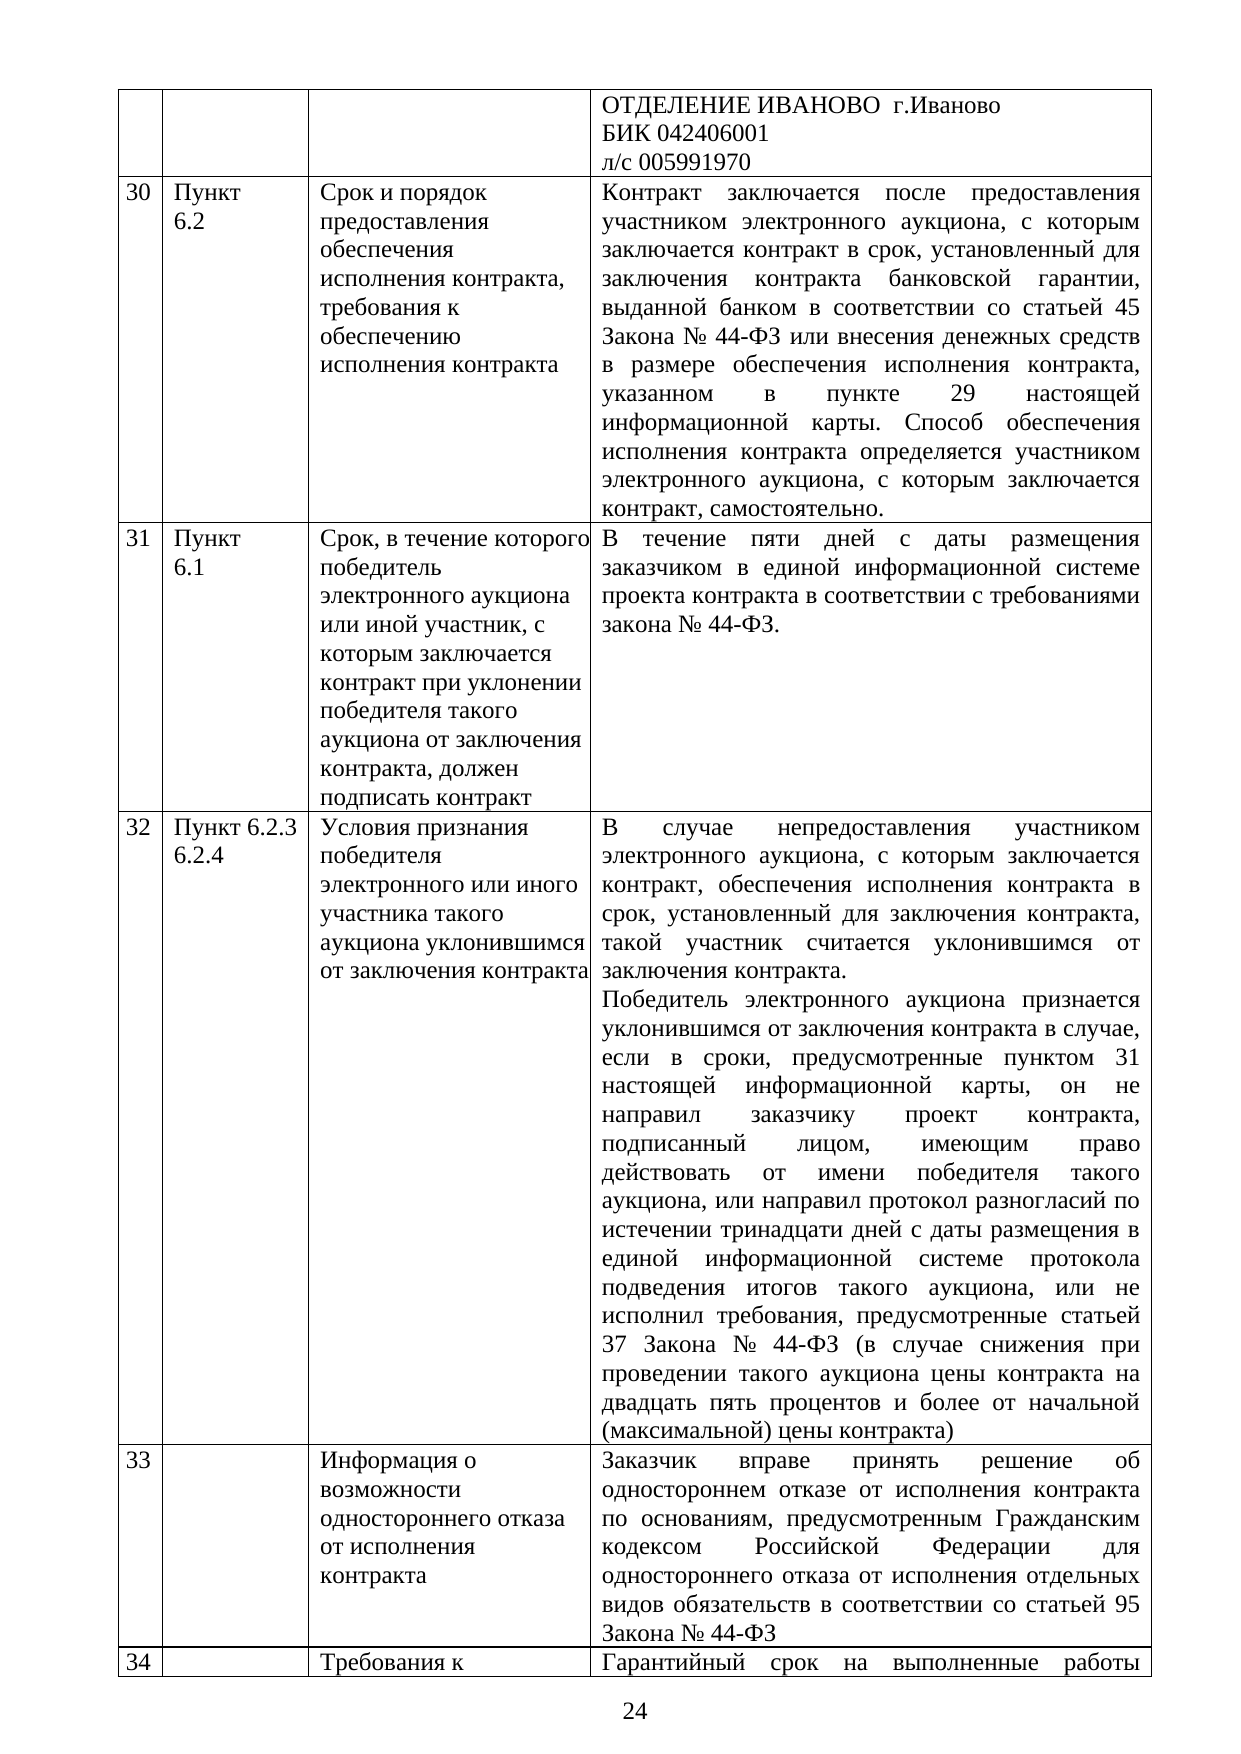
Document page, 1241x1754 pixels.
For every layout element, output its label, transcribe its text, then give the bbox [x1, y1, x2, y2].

table_cell 31 [119, 523, 162, 811]
table_cell Пункт 6.2 [163, 177, 308, 522]
table_cell 32 [119, 812, 162, 1444]
table_cell Срок, в течение которого победитель электронного аукциона или иной участник, с которым заключается контракт при уклонении победителя такого аукциона от заключения контракта, должен подписать контракт [309, 523, 590, 811]
table_cell Информация о возможности одностороннего отказа от исполнения контракта [309, 1445, 590, 1646]
table_cell Условия признания победителя электронного или иного участника такого аукциона уклонившимся от заключения контракта [309, 812, 590, 1444]
table_cell [163, 1648, 308, 1676]
table_cell Пункт 6.2.3 6.2.4 [163, 812, 308, 1444]
table_cell 30 [119, 177, 162, 522]
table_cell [591, 90, 1151, 176]
table_cell Срок и порядок предоставления обеспечения исполнения контракта, требования к обеспечению исполнения контракта [309, 177, 590, 522]
table_cell Заказчик вправе принять решение об одностороннем отказе от исполнения контракта по основаниям, предусмотренным Гражданским кодексом Российской Федерации для одностороннего отказа от исполнения отдельных видов обязательств в соответствии со статьей 95 Закона № 44-ФЗ [591, 1445, 1151, 1646]
table_cell В течение пяти дней с даты размещения заказчиком в единой информационной системе проекта контракта в соответствии с требованиями закона № 44-ФЗ. [591, 523, 1151, 811]
table_cell [163, 1445, 308, 1646]
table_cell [309, 1648, 590, 1676]
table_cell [591, 1648, 1151, 1676]
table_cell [309, 90, 590, 176]
table_cell Контракт заключается после предоставления участником электронного аукциона, с которым заключается контракт в срок, установленный для заключения контракта банковской гарантии, выданной банком в соответствии со статьей 45 Закона № 44-ФЗ или внесения денежных средств в размере обеспечения исполнения контракта, указанном в пункте 29 настоящей информационной карты. Способ обеспечения исполнения контракта определяется участником электронного аукциона, с которым заключается контракт, самостоятельно. [591, 177, 1151, 522]
table_cell Пункт 6.1 [163, 523, 308, 811]
table_cell 33 [119, 1445, 162, 1646]
table_cell 34 [119, 1648, 162, 1676]
table_cell В случае непредоставления участником электронного аукциона, с которым заключается контракт, обеспечения исполнения контракта в срок, установленный для заключения контракта, такой участник считается уклонившимся от заключения контракта. Победитель электронного аукциона признается уклонившимся от заключения контракта в случае, если в сроки, предусмотренные пунктом 31 настоящей информационной карты, он не направил заказчику проект контракта, подписанный лицом, имеющим право действовать от имени победителя такого аукциона, или направил протокол разногласий по истечении тринадцати дней с даты размещения в единой информационной системе протокола подведения итогов такого аукциона, или не исполнил требования, предусмотренные статьей 37 Закона № 44-ФЗ (в случае снижения при проведении такого аукциона цены контракта на двадцать пять процентов и более от начальной (максимальной) цены контракта) [591, 812, 1151, 1444]
